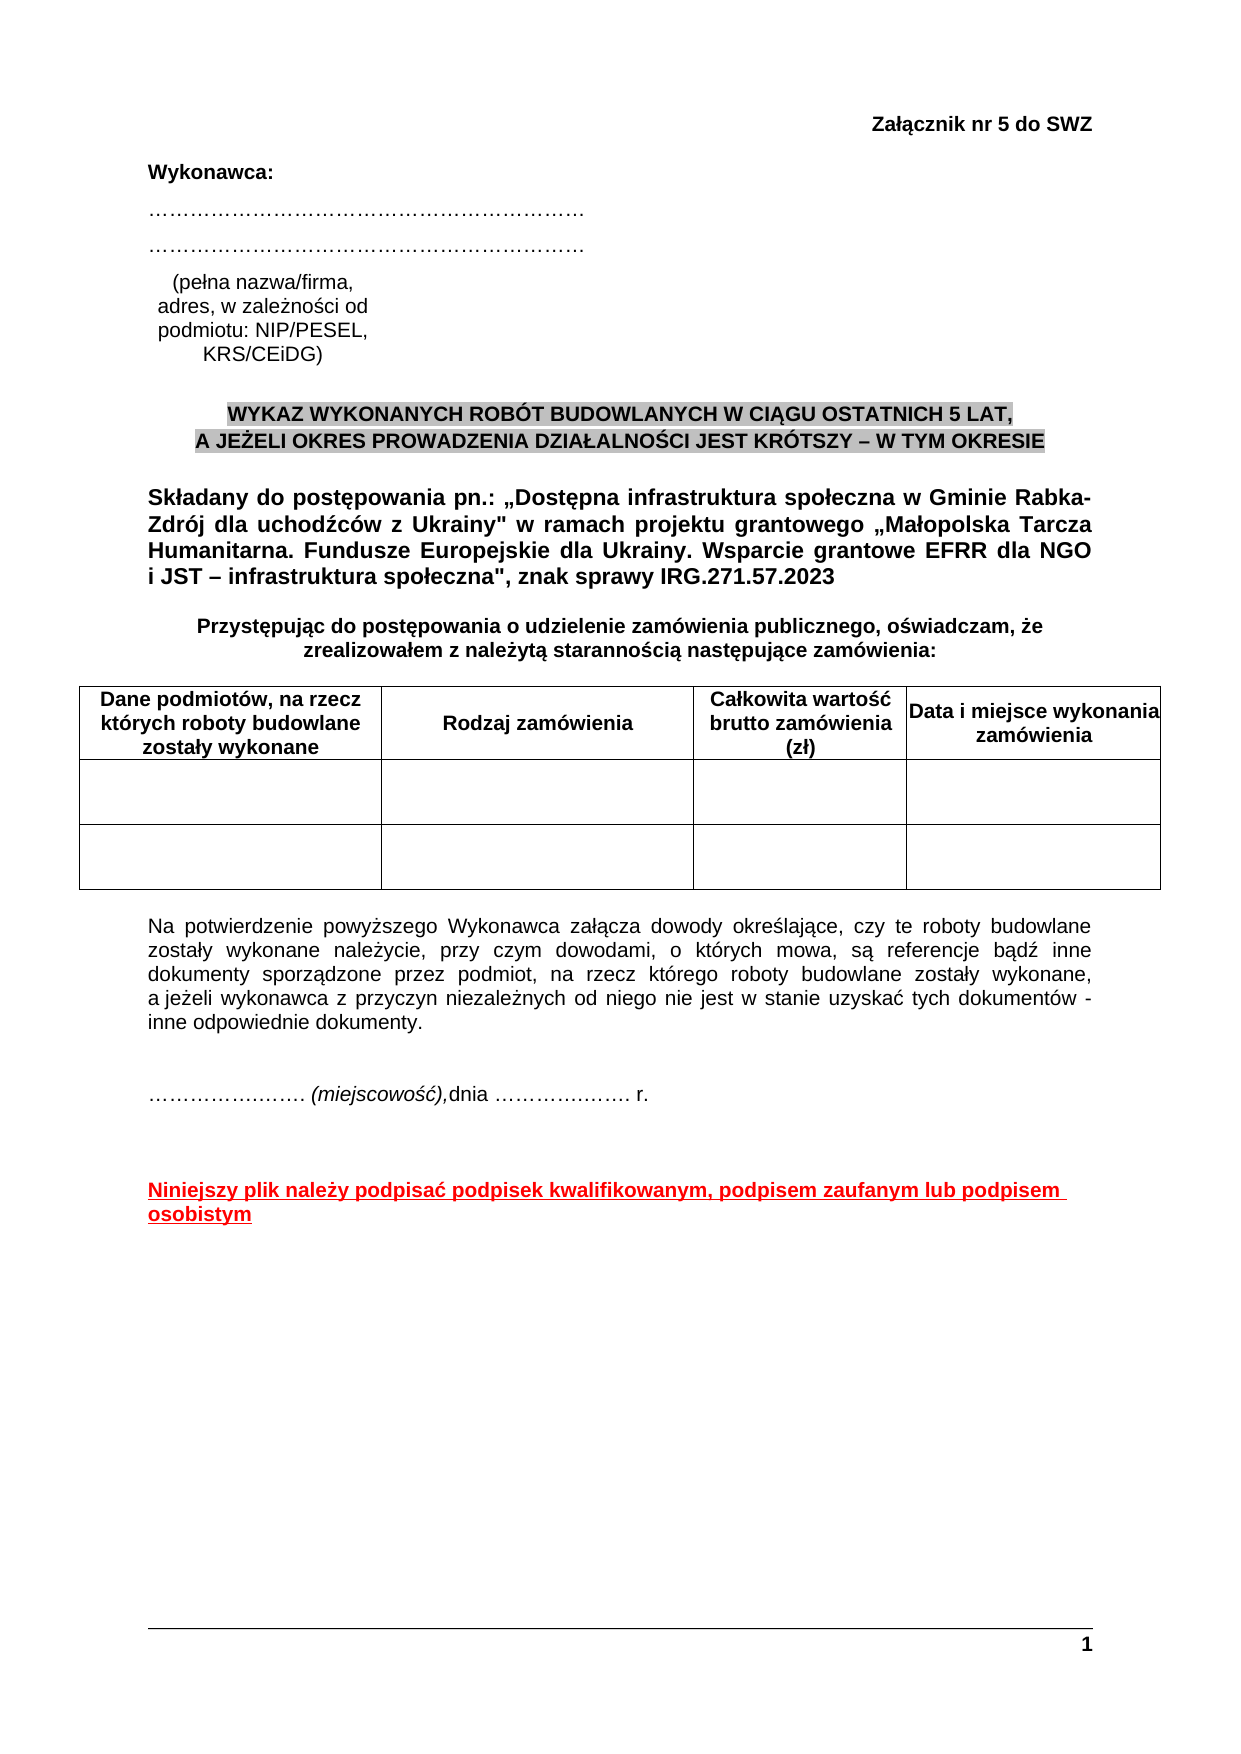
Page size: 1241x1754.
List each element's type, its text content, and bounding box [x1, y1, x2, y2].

table_cell [382, 825, 693, 889]
table_header Dane podmiotów, na rzecz których roboty budowlane zostały wykonane [80, 687, 381, 758]
text WYKAZ WYKONANYCH ROBÓT BUDOWLANYCH W CIĄGU OSTATNICH 5 LAT, A JEŻELI OKRES PROWADZENIA DZIAŁALNOŚCI JEST KRÓTSZY – W TYM OKRESIE [148, 402, 1093, 453]
table_cell [382, 760, 693, 824]
table_header Data i miejsce wykonania zamówienia [907, 687, 1160, 758]
table_header Rodzaj zamówienia [382, 687, 693, 758]
text (pełna nazwa/firma, adres, w zależności od podmiotu: NIP/PESEL, KRS/CEiDG) [148, 269, 378, 365]
table_cell [907, 760, 1160, 824]
table_cell [694, 825, 906, 889]
text Składany do postępowania pn.: „Dostępna infrastruktura społeczna w Gminie Rabka-Zdrój dla uchodźców z Ukrainy" w ramach projektu grantowego „Małopolska Tarcza Humanitarna. Fundusze Europejskie dla Ukrainy. Wsparcie grantowe EFRR dla NGO i JST – infrastruktura społeczna", znak sprawy IRG.271.57.2023 [148, 484, 1093, 590]
table_cell [80, 825, 381, 889]
text Na potwierdzenie powyższego Wykonawca załącza dowody określające, czy te roboty budowlane zostały wykonane należycie, przy czym dowodami, o których mowa, są referencje bądź inne dokumenty sporządzone przez podmiot, na rzecz którego roboty budowlane zostały wykonane, a jeżeli wykonawca z przyczyn niezależnych od niego nie jest w stanie uzyskać tych dokumentów - inne odpowiednie dokumenty. [148, 914, 1093, 1034]
text Wykonawca: [148, 160, 1093, 184]
text Niniejszy plik należy podpisać podpisek kwalifikowanym, podpisem zaufanym lub podpisem osobistym [148, 1178, 1093, 1226]
table_header Całkowita wartość brutto zamówienia (zł) [694, 687, 906, 758]
text Przystępując do postępowania o udzielenie zamówienia publicznego, oświadczam, że zrealizowałem z należytą starannością następujące zamówienia: [148, 614, 1093, 662]
table_cell [694, 760, 906, 824]
text ……………………………………………………… [148, 233, 1093, 257]
table_cell [907, 825, 1160, 889]
text …………….……. (miejscowość),dnia ………….……. r. [148, 1082, 1093, 1106]
text ……………………………………………………… [148, 197, 1093, 221]
table_cell [80, 760, 381, 824]
text Załącznik nr 5 do SWZ [148, 112, 1093, 136]
